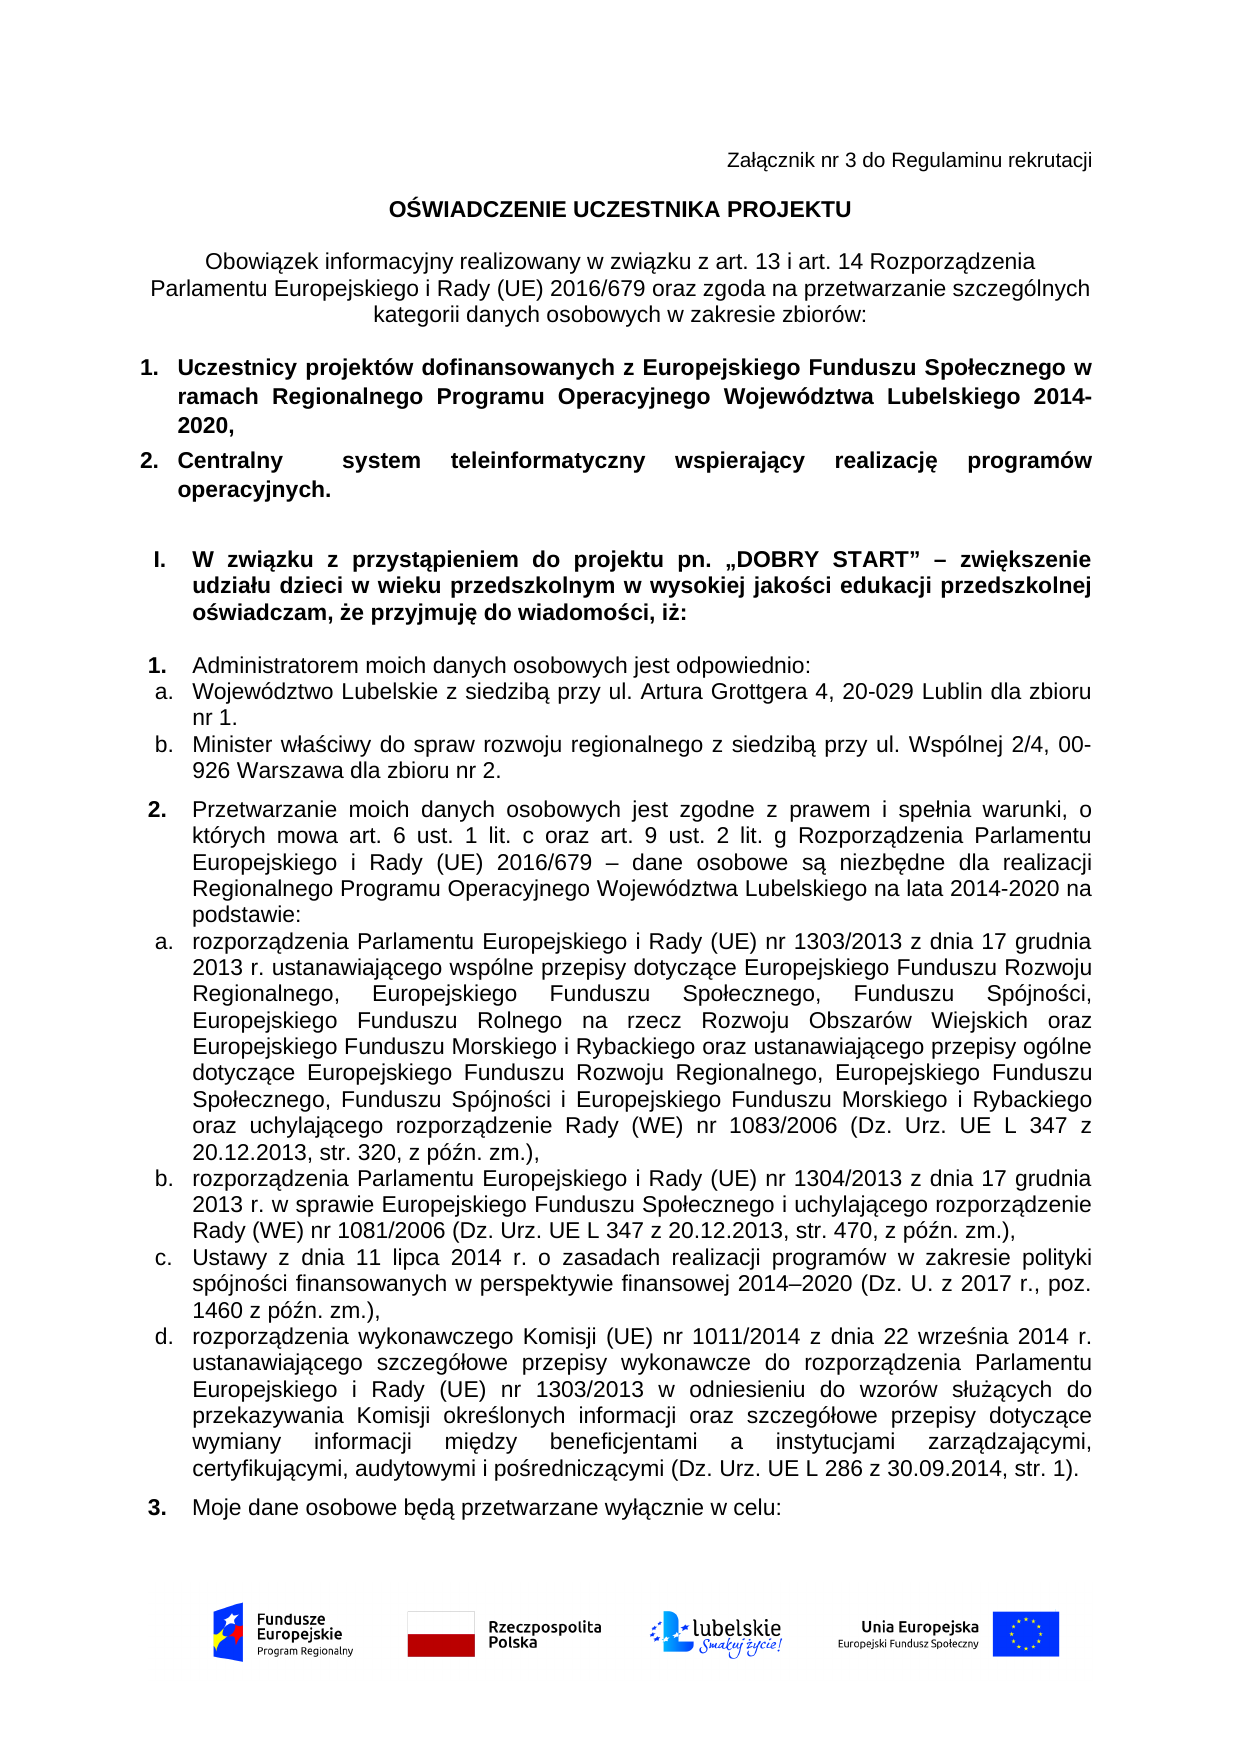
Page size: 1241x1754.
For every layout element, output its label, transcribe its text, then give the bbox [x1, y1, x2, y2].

list Województwo Lubelskie z siedzibą przy ul. Artura Grottgera 4, 20-029 Lublin dla zbioru nr 1. [154, 678, 1093, 731]
text OŚWIADCZENIE UCZESTNIKA PROJEKTU [148, 196, 1093, 222]
list Minister właściwy do spraw rozwoju regionalnego z siedzibą przy ul. Wspólnej 2/4, 00-926 Warszawa dla zbioru nr 2. [154, 731, 1093, 783]
picture [147, 1582, 1093, 1681]
text Załącznik nr 3 do Regulaminu rekrutacji [443, 148, 1093, 172]
text Obowiązek informacyjny realizowany w związku z art. 13 i art. 14 Rozporządzenia Parlamentu Europejskiego i Rady (UE) 2016/679 oraz zgoda na przetwarzanie szczególnych kategorii danych osobowych w zakresie zbiorów: [148, 248, 1093, 327]
list Administratorem moich danych osobowych jest odpowiednio: [148, 652, 1093, 678]
list Centralny system teleinformatyczny wspierający realizację programów operacyjnych. [140, 447, 1093, 502]
list rozporządzenia wykonawczego Komisji (UE) nr 1011/2014 z dnia 22 września 2014 r. ustanawiającego szczegółowe przepisy wykonawcze do rozporządzenia Parlamentu Europejskiego i Rady (UE) nr 1303/2013 w odniesieniu do wzorów służących do przekazywania Komisji określonych informacji oraz szczegółowe przepisy dotyczące wymiany informacji między beneficjentami a instytucjami zarządzającymi, certyfikującymi, audytowymi i pośredniczącymi (Dz. Urz. UE L 286 z 30.09.2014, str. 1). [154, 1323, 1093, 1481]
list Uczestnicy projektów dofinansowanych z Europejskiego Funduszu Społecznego w ramach Regionalnego Programu Operacyjnego Województwa Lubelskiego 2014-2020, [140, 354, 1093, 438]
list Przetwarzanie moich danych osobowych jest zgodne z prawem i spełnia warunki, o których mowa art. 6 ust. 1 lit. c oraz art. 9 ust. 2 lit. g Rozporządzenia Parlamentu Europejskiego i Rady (UE) 2016/679 – dane osobowe są niezbędne dla realizacji Regionalnego Programu Operacyjnego Województwa Lubelskiego na lata 2014-2020 na podstawie: [148, 796, 1093, 928]
list Ustawy z dnia 11 lipca 2014 r. o zasadach realizacji programów w zakresie polityki spójności finansowanych w perspektywie finansowej 2014–2020 (Dz. U. z 2017 r., poz. 1460 z późn. zm.), [154, 1244, 1093, 1323]
list rozporządzenia Parlamentu Europejskiego i Rady (UE) nr 1303/2013 z dnia 17 grudnia 2013 r. ustanawiającego wspólne przepisy dotyczące Europejskiego Funduszu Rozwoju Regionalnego, Europejskiego Funduszu Społecznego, Funduszu Spójności, Europejskiego Funduszu Rolnego na rzecz Rozwoju Obszarów Wiejskich oraz Europejskiego Funduszu Morskiego i Rybackiego oraz ustanawiającego przepisy ogólne dotyczące Europejskiego Funduszu Rozwoju Regionalnego, Europejskiego Funduszu Społecznego, Funduszu Spójności i Europejskiego Funduszu Morskiego i Rybackiego oraz uchylającego rozporządzenie Rady (WE) nr 1083/2006 (Dz. Urz. UE L 347 z 20.12.2013, str. 320, z późn. zm.), [154, 928, 1093, 1165]
list rozporządzenia Parlamentu Europejskiego i Rady (UE) nr 1304/2013 z dnia 17 grudnia 2013 r. w sprawie Europejskiego Funduszu Społecznego i uchylającego rozporządzenie Rady (WE) nr 1081/2006 (Dz. Urz. UE L 347 z 20.12.2013, str. 470, z późn. zm.), [154, 1165, 1093, 1244]
list Moje dane osobowe będą przetwarzane wyłącznie w celu: [148, 1493, 1093, 1520]
list W związku z przystąpieniem do projektu pn. „DOBRY START” – zwiększenie udziału dzieci w wieku przedszkolnym w wysokiej jakości edukacji przedszkolnej oświadczam, że przyjmuję do wiadomości, iż: [153, 546, 1093, 625]
